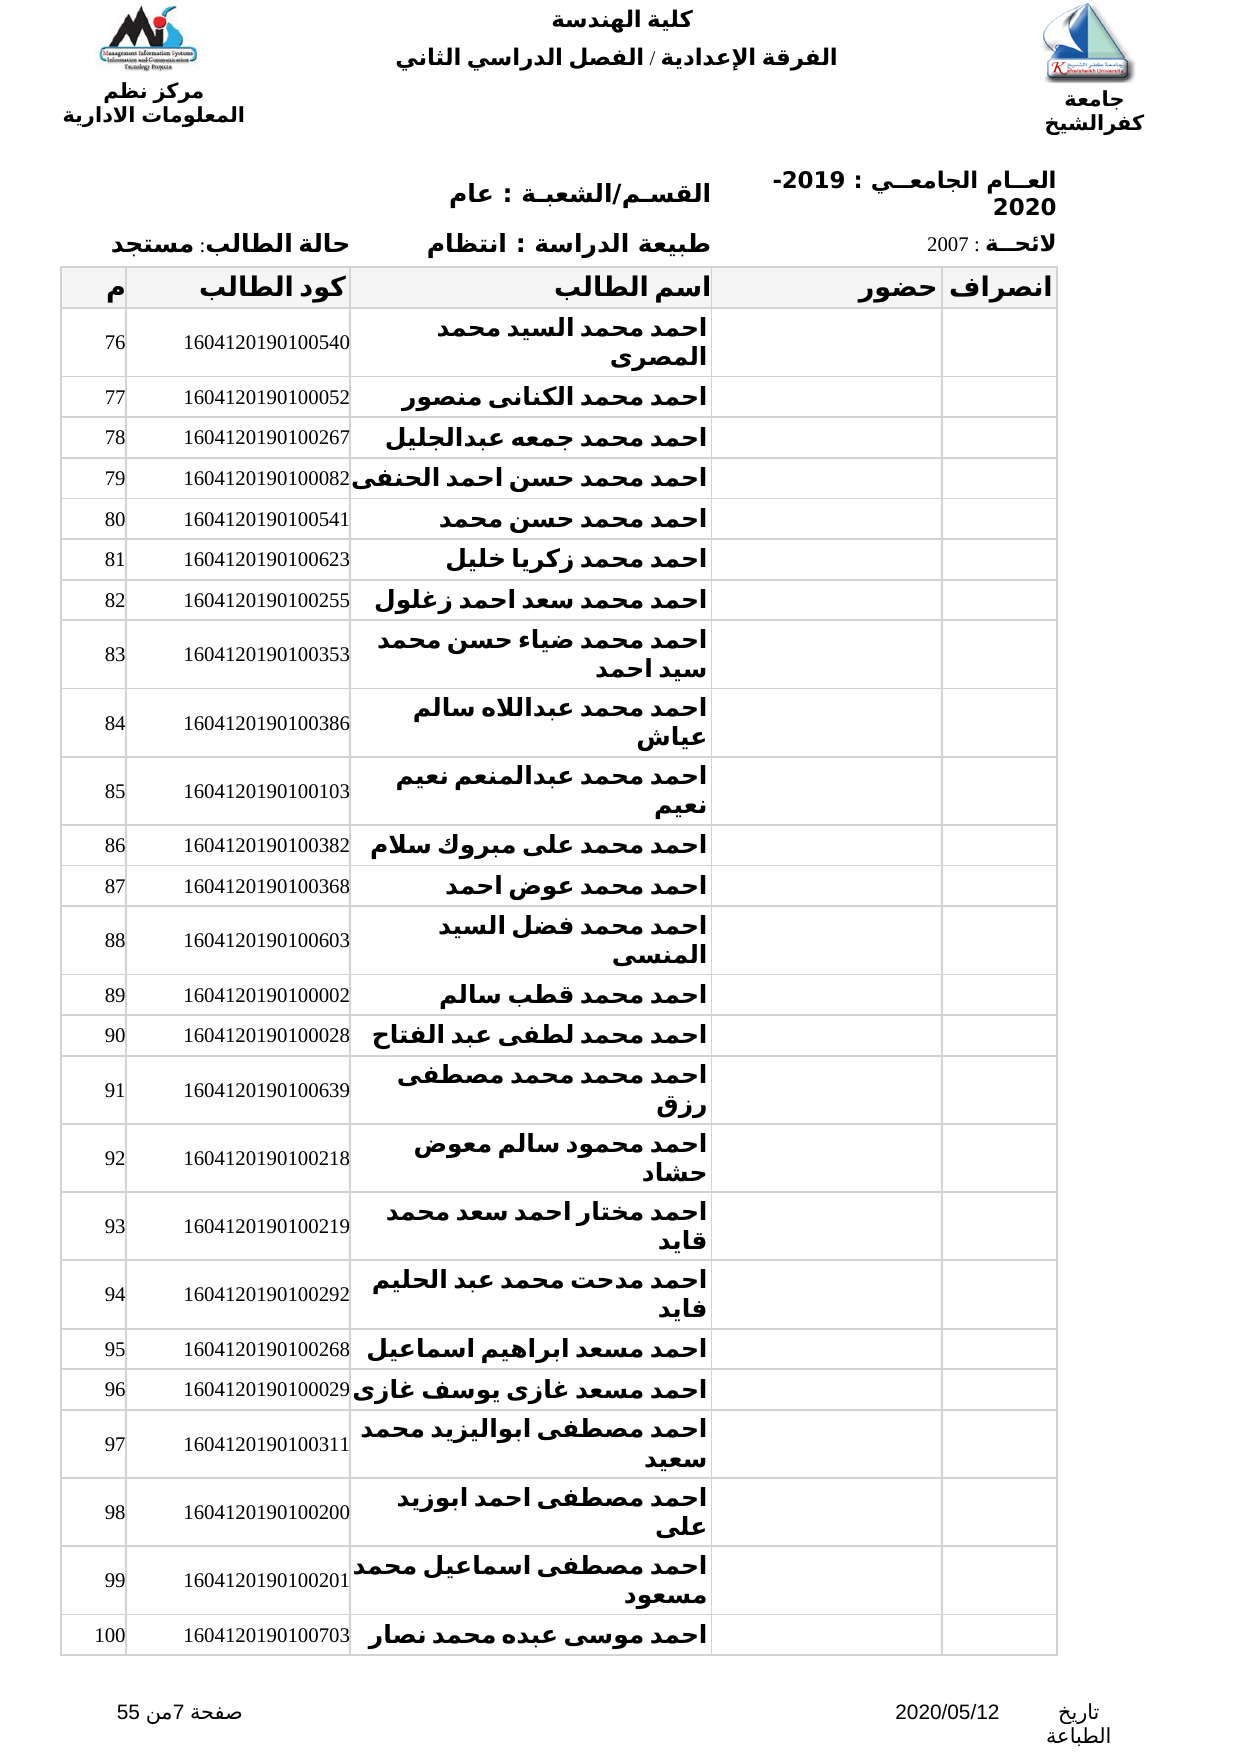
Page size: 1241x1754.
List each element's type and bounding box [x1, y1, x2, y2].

picture [1036, 0, 1137, 83]
picture [95, 0, 202, 72]
table_header [49, 168, 1172, 1657]
